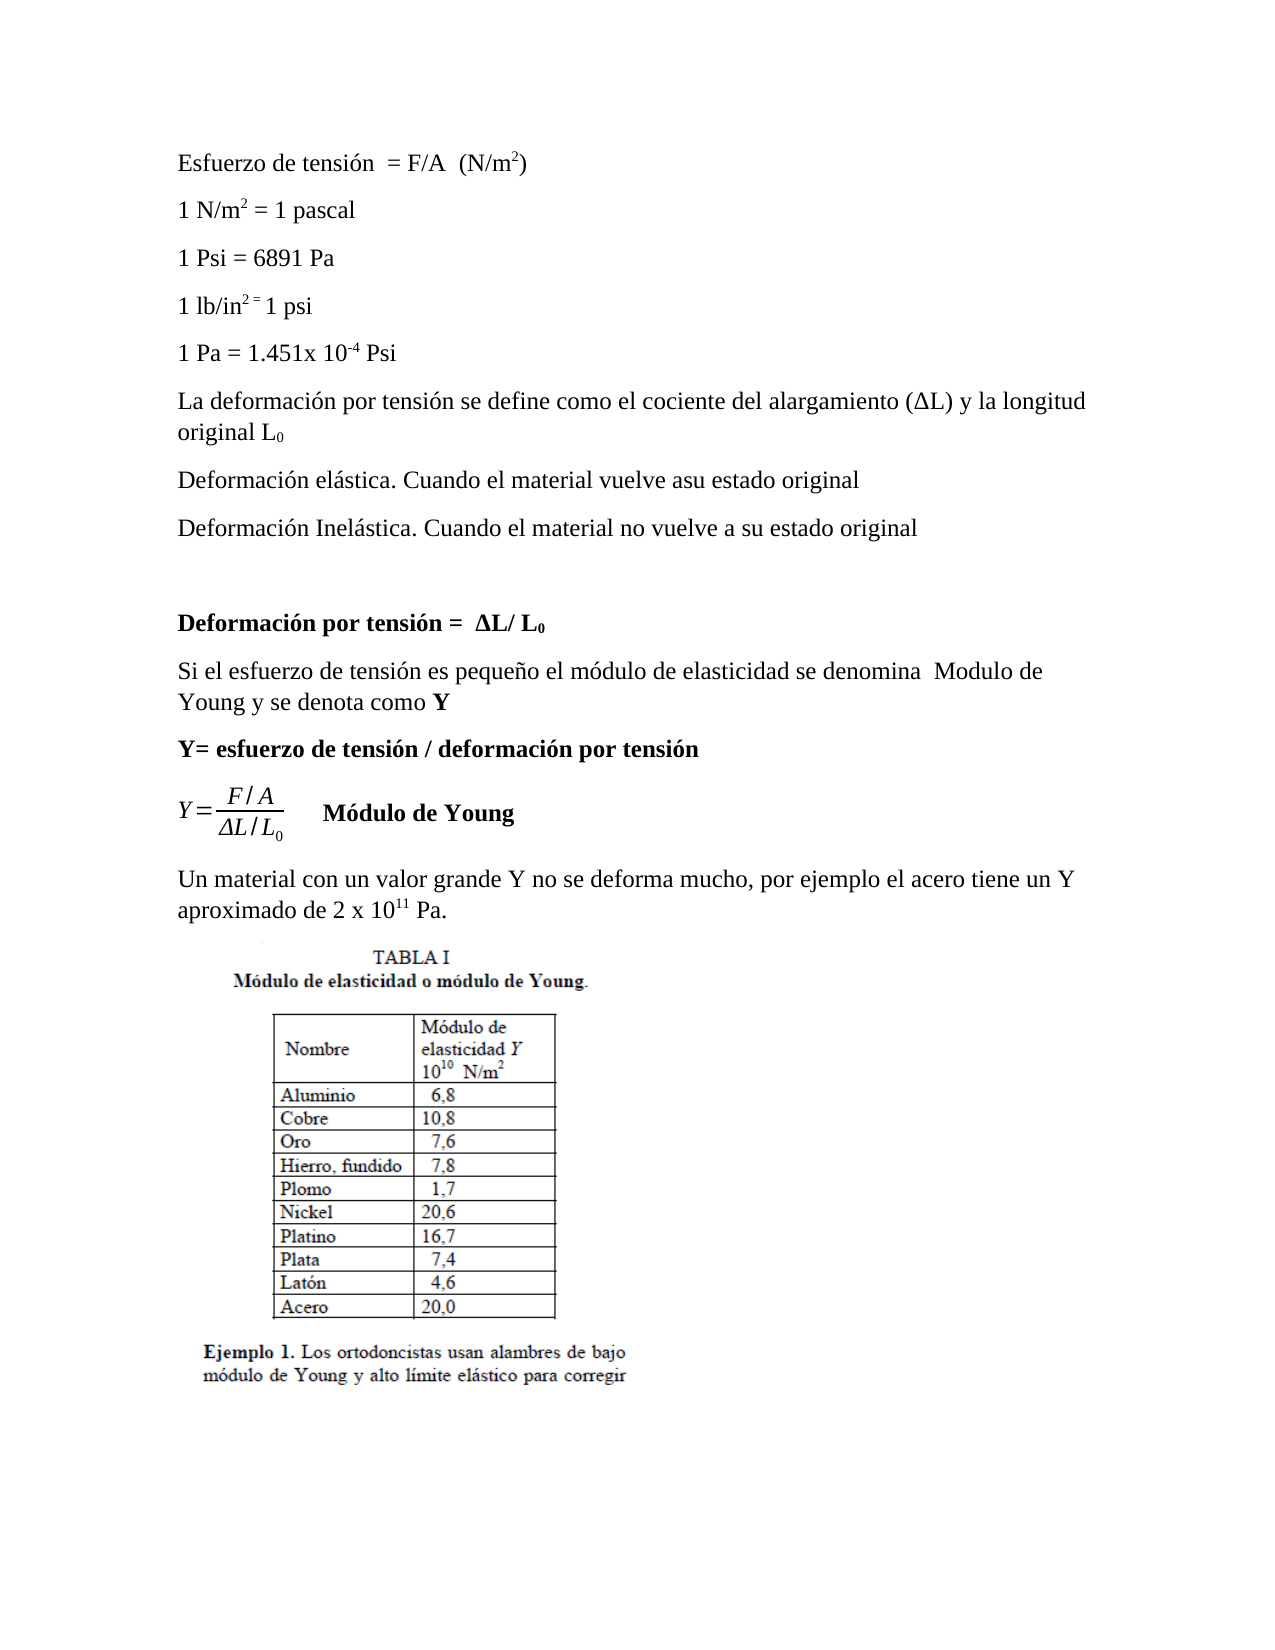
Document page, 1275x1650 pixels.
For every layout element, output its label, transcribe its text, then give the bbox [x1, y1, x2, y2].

text 1 lb/in2 = 1 psi [177, 291, 1098, 319]
picture [177, 942, 666, 1391]
text Módulo de Young [177, 782, 1098, 845]
text Si el esfuerzo de tensión es pequeño el módulo de elasticidad se denomina Modulo de Young y se denota como Y [177, 656, 1098, 716]
text La deformación por tensión se define como el cociente del alargamiento (ΔL) y la longitud original L0 [177, 386, 1098, 446]
text Un material con un valor grande Y no se deforma mucho, por ejemplo el acero tiene un Y aproximado de 2 x 1011 Pa. [177, 864, 1098, 924]
text 1 Psi = 6891 Pa [177, 243, 1098, 272]
text Deformación por tensión = ΔL/ L0 [177, 608, 1098, 637]
text 1 Pa = 1.451x 10-4 Psi [177, 338, 1098, 367]
text Y= esfuerzo de tensión / deformación por tensión [177, 734, 1098, 763]
text Esfuerzo de tensión = F/A (N/m2) [177, 148, 1098, 176]
text Deformación Inelástica. Cuando el material no vuelve a su estado original [177, 513, 1098, 541]
text Deformación elástica. Cuando el material vuelve asu estado original [177, 465, 1098, 494]
text 1 N/m2 = 1 pascal [177, 195, 1098, 224]
